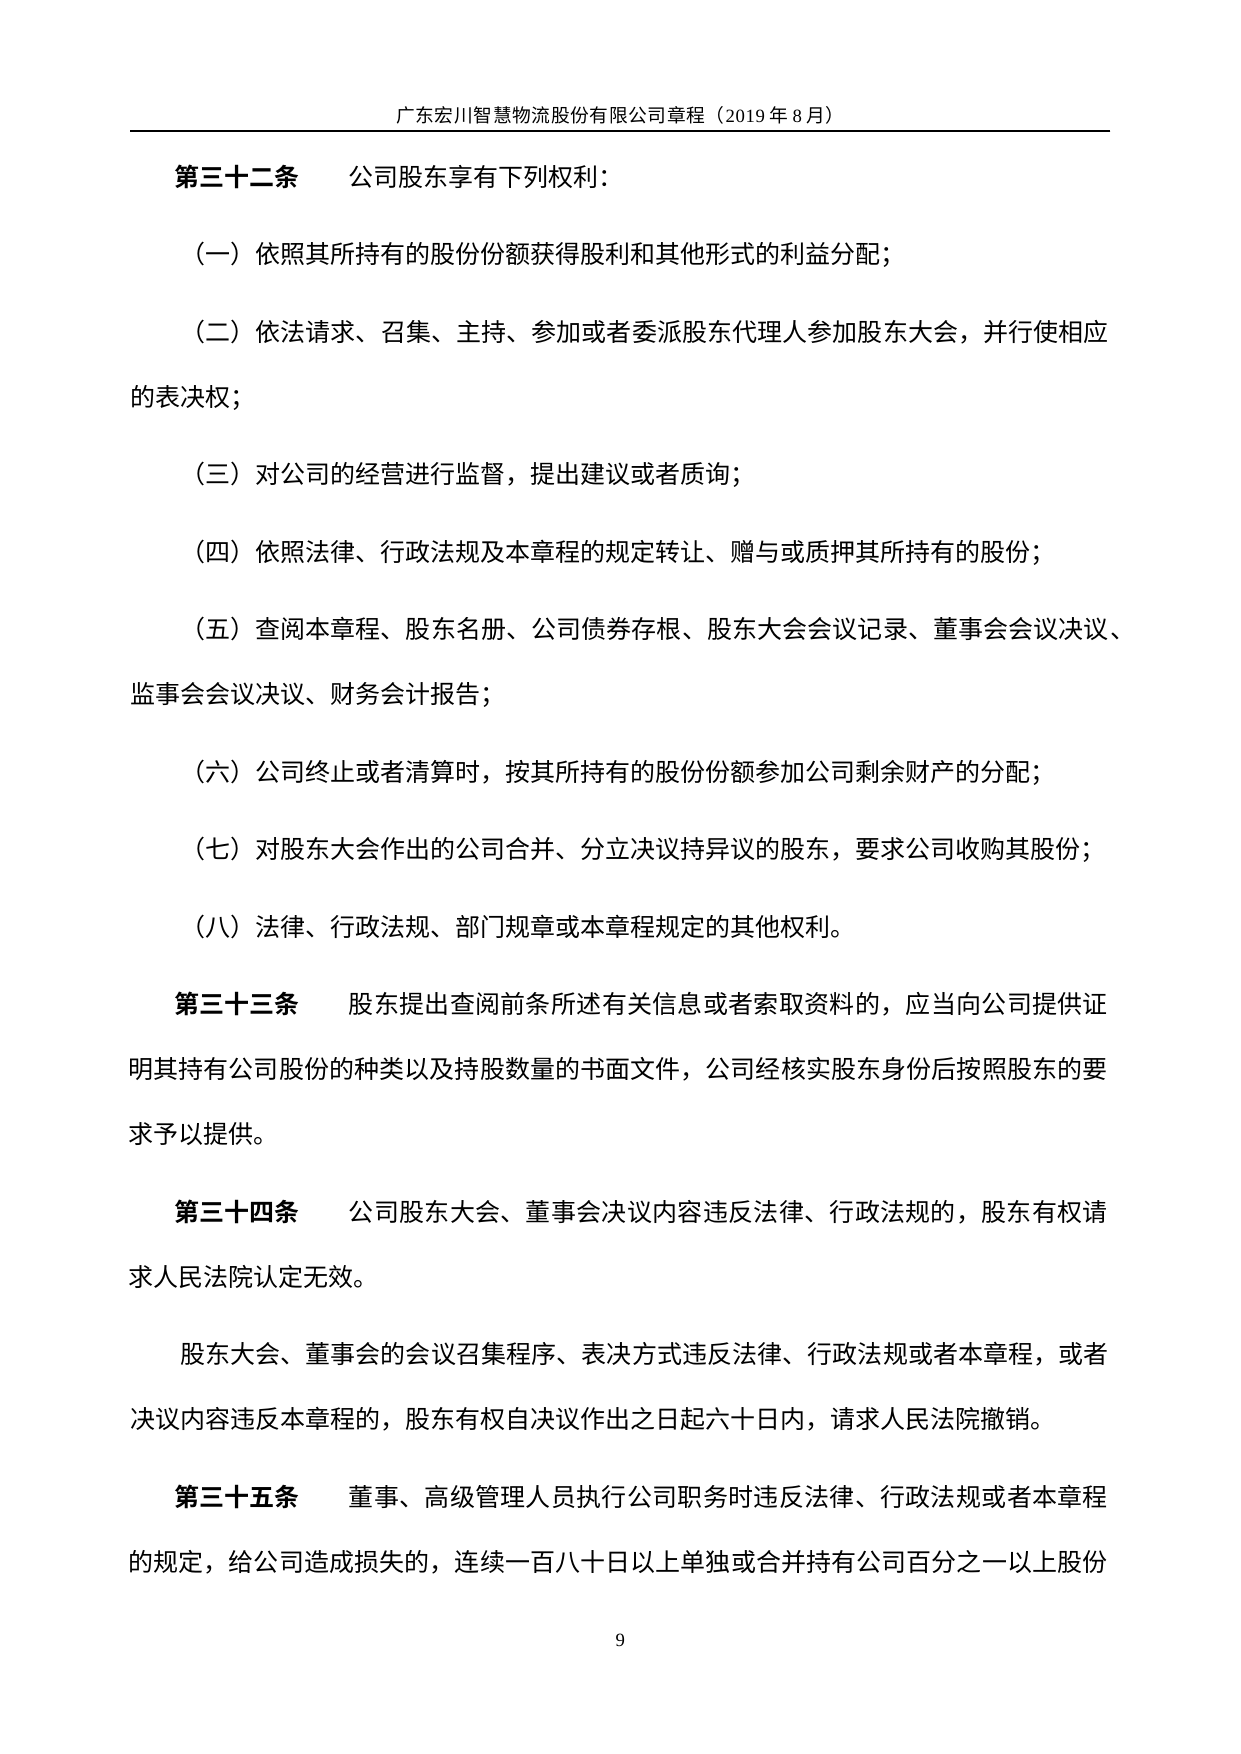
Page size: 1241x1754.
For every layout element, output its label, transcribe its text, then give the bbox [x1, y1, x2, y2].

list 公司股东享有下列权利： [128, 143, 1110, 208]
text （六）公司终止或者清算时，按其所持有的股份份额参加公司剩余财产的分配； [130, 738, 1110, 803]
text （二）依法请求、召集、主持、参加或者委派股东代理人参加股东大会，并行使相应的表决权； [130, 298, 1110, 428]
text （一）依照其所持有的股份份额获得股利和其他形式的利益分配； [130, 221, 1110, 286]
text （四）依照法律、行政法规及本章程的规定转让、赠与或质押其所持有的股份； [130, 518, 1110, 583]
text 股东大会、董事会的会议召集程序、表决方式违反法律、行政法规或者本章程，或者决议内容违反本章程的，股东有权自决议作出之日起六十日内，请求人民法院撤销。 [130, 1321, 1110, 1451]
list 公司股东大会、董事会决议内容违反法律、行政法规的，股东有权请求人民法院认定无效。 [128, 1178, 1110, 1308]
text （五）查阅本章程、股东名册、公司债券存根、股东大会会议记录、董事会会议决议、监事会会议决议、财务会计报告； [130, 596, 1110, 726]
list 股东提出查阅前条所述有关信息或者索取资料的，应当向公司提供证明其持有公司股份的种类以及持股数量的书面文件，公司经核实股东身份后按照股东的要求予以提供。 [128, 971, 1110, 1166]
text （八）法律、行政法规、部门规章或本章程规定的其他权利。 [130, 893, 1110, 958]
text （七）对股东大会作出的公司合并、分立决议持异议的股东，要求公司收购其股份； [130, 816, 1110, 881]
text （三）对公司的经营进行监督，提出建议或者质询； [130, 441, 1110, 506]
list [128, 1463, 1110, 1593]
